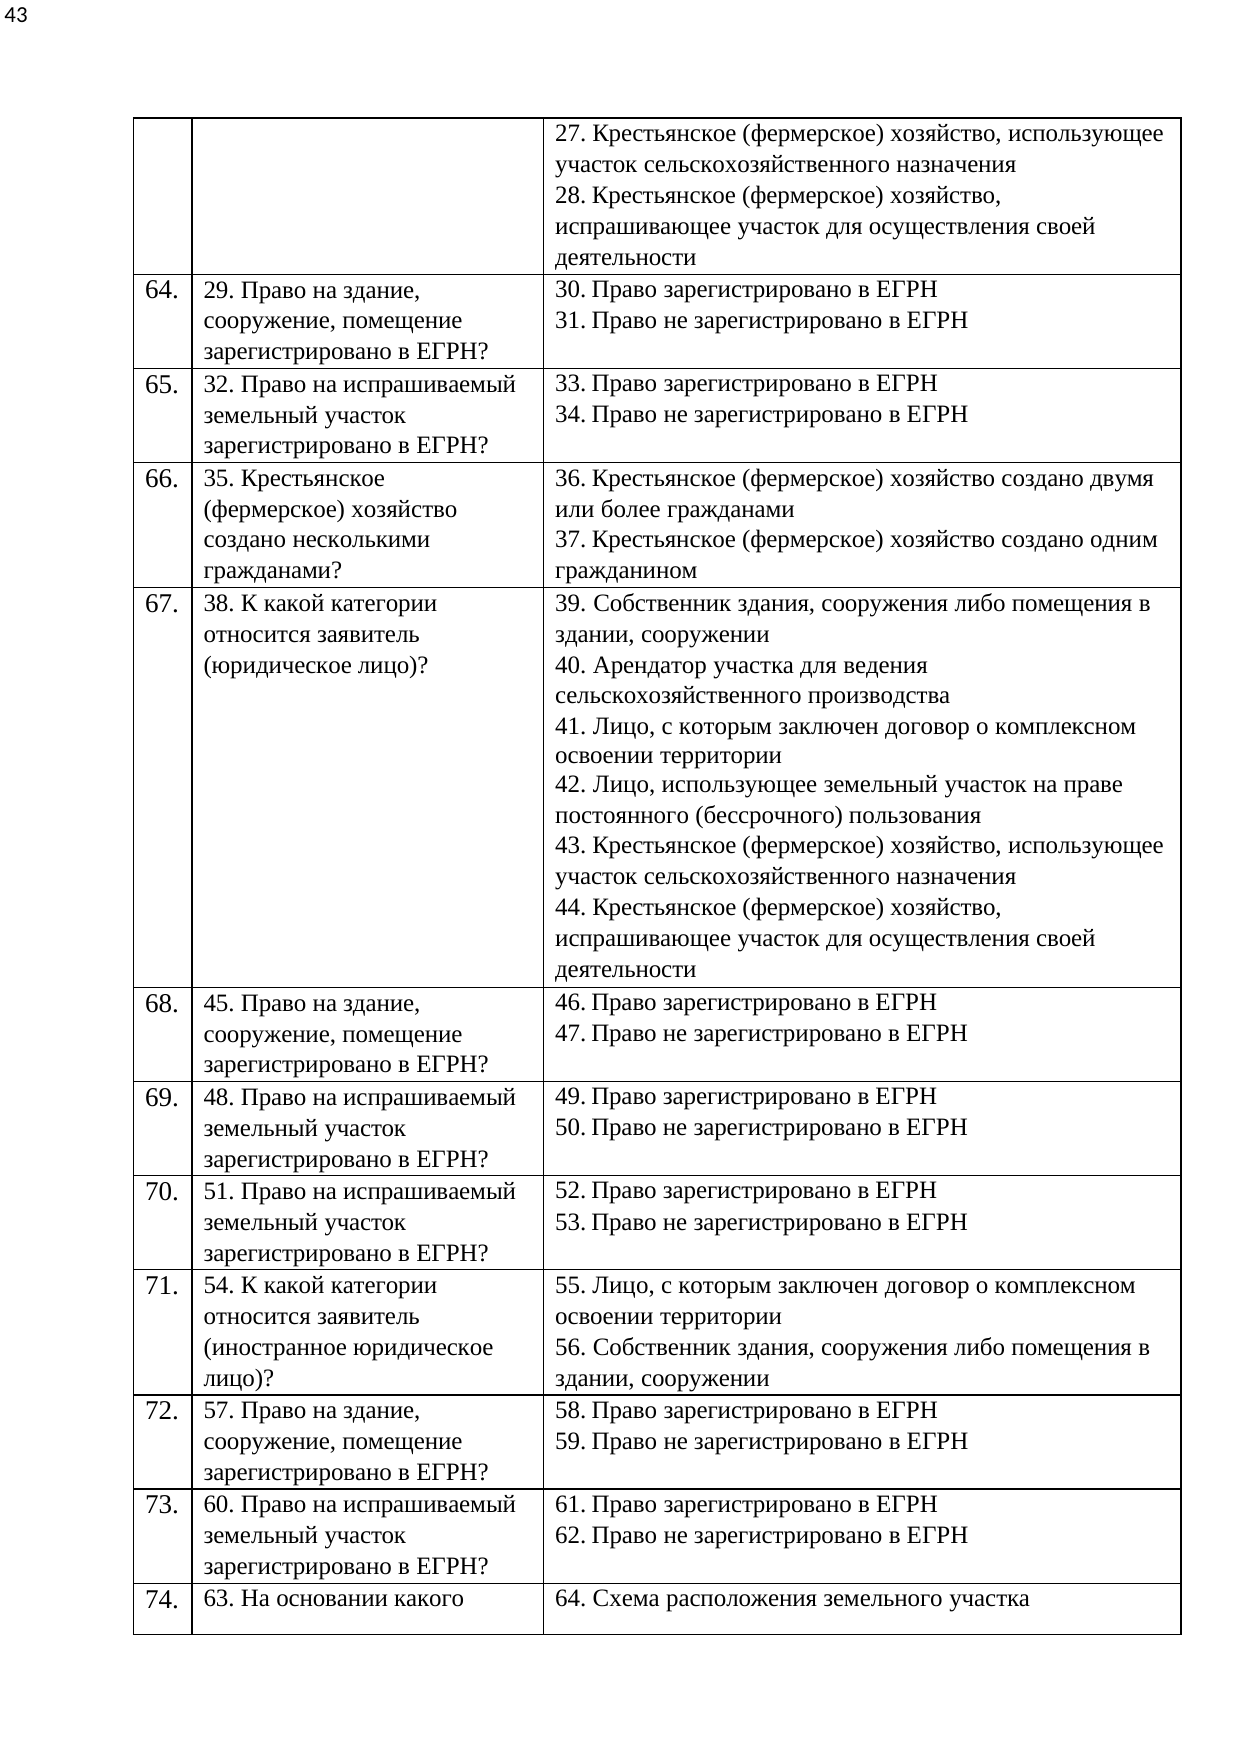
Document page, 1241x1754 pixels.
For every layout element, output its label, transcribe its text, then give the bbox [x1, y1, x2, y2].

table_cell Право зарегистрировано в ЕГРН Право не зарегистрировано в ЕГРН [544, 1490, 1180, 1583]
table_cell 51. Право на испрашиваемый земельный участок зарегистрировано в ЕГРН? [193, 1176, 543, 1269]
table_cell Право зарегистрировано в ЕГРН Право не зарегистрировано в ЕГРН [544, 369, 1180, 462]
table_cell Собственник здания, сооружения либо помещения в здании, сооружении Арендатор участка для ведения сельскохозяйственного производства Лицо, с которым заключен договор о комплексном освоении территории Лицо, использующее земельный участок на праве постоянного (бессрочного) пользования Крестьянское (фермерское) хозяйство, использующее участок сельскохозяйственного назначения Крестьянское (фермерское) хозяйство, испрашивающее участок для осуществления своей деятельности [544, 588, 1180, 987]
table_cell 68. [134, 988, 191, 1081]
table_cell 74. [134, 1584, 191, 1634]
table_cell 71. [134, 1270, 191, 1394]
table_header [193, 119, 543, 273]
table_cell Право зарегистрировано в ЕГРН Право не зарегистрировано в ЕГРН [544, 1082, 1180, 1175]
table_cell 35. Крестьянское (фермерское) хозяйство создано несколькими гражданами? [193, 463, 543, 587]
table_cell Лицо, с которым заключен договор о комплексном освоении территории Собственник здания, сооружения либо помещения в здании, сооружении [544, 1270, 1180, 1394]
table_cell Крестьянское (фермерское) хозяйство создано двумя или более гражданами Крестьянское (фермерское) хозяйство создано одним гражданином [544, 463, 1180, 587]
table_cell Право зарегистрировано в ЕГРН Право не зарегистрировано в ЕГРН [544, 275, 1180, 368]
table_cell 72. [134, 1396, 191, 1488]
table_cell 70. [134, 1176, 191, 1269]
table_cell Право зарегистрировано в ЕГРН Право не зарегистрировано в ЕГРН [544, 1396, 1180, 1488]
table_header [134, 119, 191, 273]
table_cell 67. [134, 588, 191, 987]
table_cell 29. Право на здание, сооружение, помещение зарегистрировано в ЕГРН? [193, 275, 543, 368]
table_cell 48. Право на испрашиваемый земельный участок зарегистрировано в ЕГРН? [193, 1082, 543, 1175]
table_cell 63. На основании какого [193, 1584, 543, 1634]
table_cell 45. Право на здание, сооружение, помещение зарегистрировано в ЕГРН? [193, 988, 543, 1081]
table_cell 60. Право на испрашиваемый земельный участок зарегистрировано в ЕГРН? [193, 1490, 543, 1583]
table_cell 65. [134, 369, 191, 462]
table_cell 66. [134, 463, 191, 587]
table_cell Право зарегистрировано в ЕГРН Право не зарегистрировано в ЕГРН [544, 1176, 1180, 1269]
table_cell 38. К какой категории относится заявитель (юридическое лицо)? [193, 588, 543, 987]
table_cell 32. Право на испрашиваемый земельный участок зарегистрировано в ЕГРН? [193, 369, 543, 462]
table_cell 64. [134, 275, 191, 368]
table_header Крестьянское (фермерское) хозяйство, использующее участок сельскохозяйственного назначения Крестьянское (фермерское) хозяйство, испрашивающее участок для осуществления своей деятельности [544, 119, 1180, 273]
table_cell 57. Право на здание, сооружение, помещение зарегистрировано в ЕГРН? [193, 1396, 543, 1488]
table_cell 64. Схема расположения земельного участка [544, 1584, 1180, 1634]
table_cell 54. К какой категории относится заявитель (иностранное юридическое лицо)? [193, 1270, 543, 1394]
table_cell Право зарегистрировано в ЕГРН Право не зарегистрировано в ЕГРН [544, 988, 1180, 1081]
table_cell 69. [134, 1082, 191, 1175]
table_cell 73. [134, 1490, 191, 1583]
